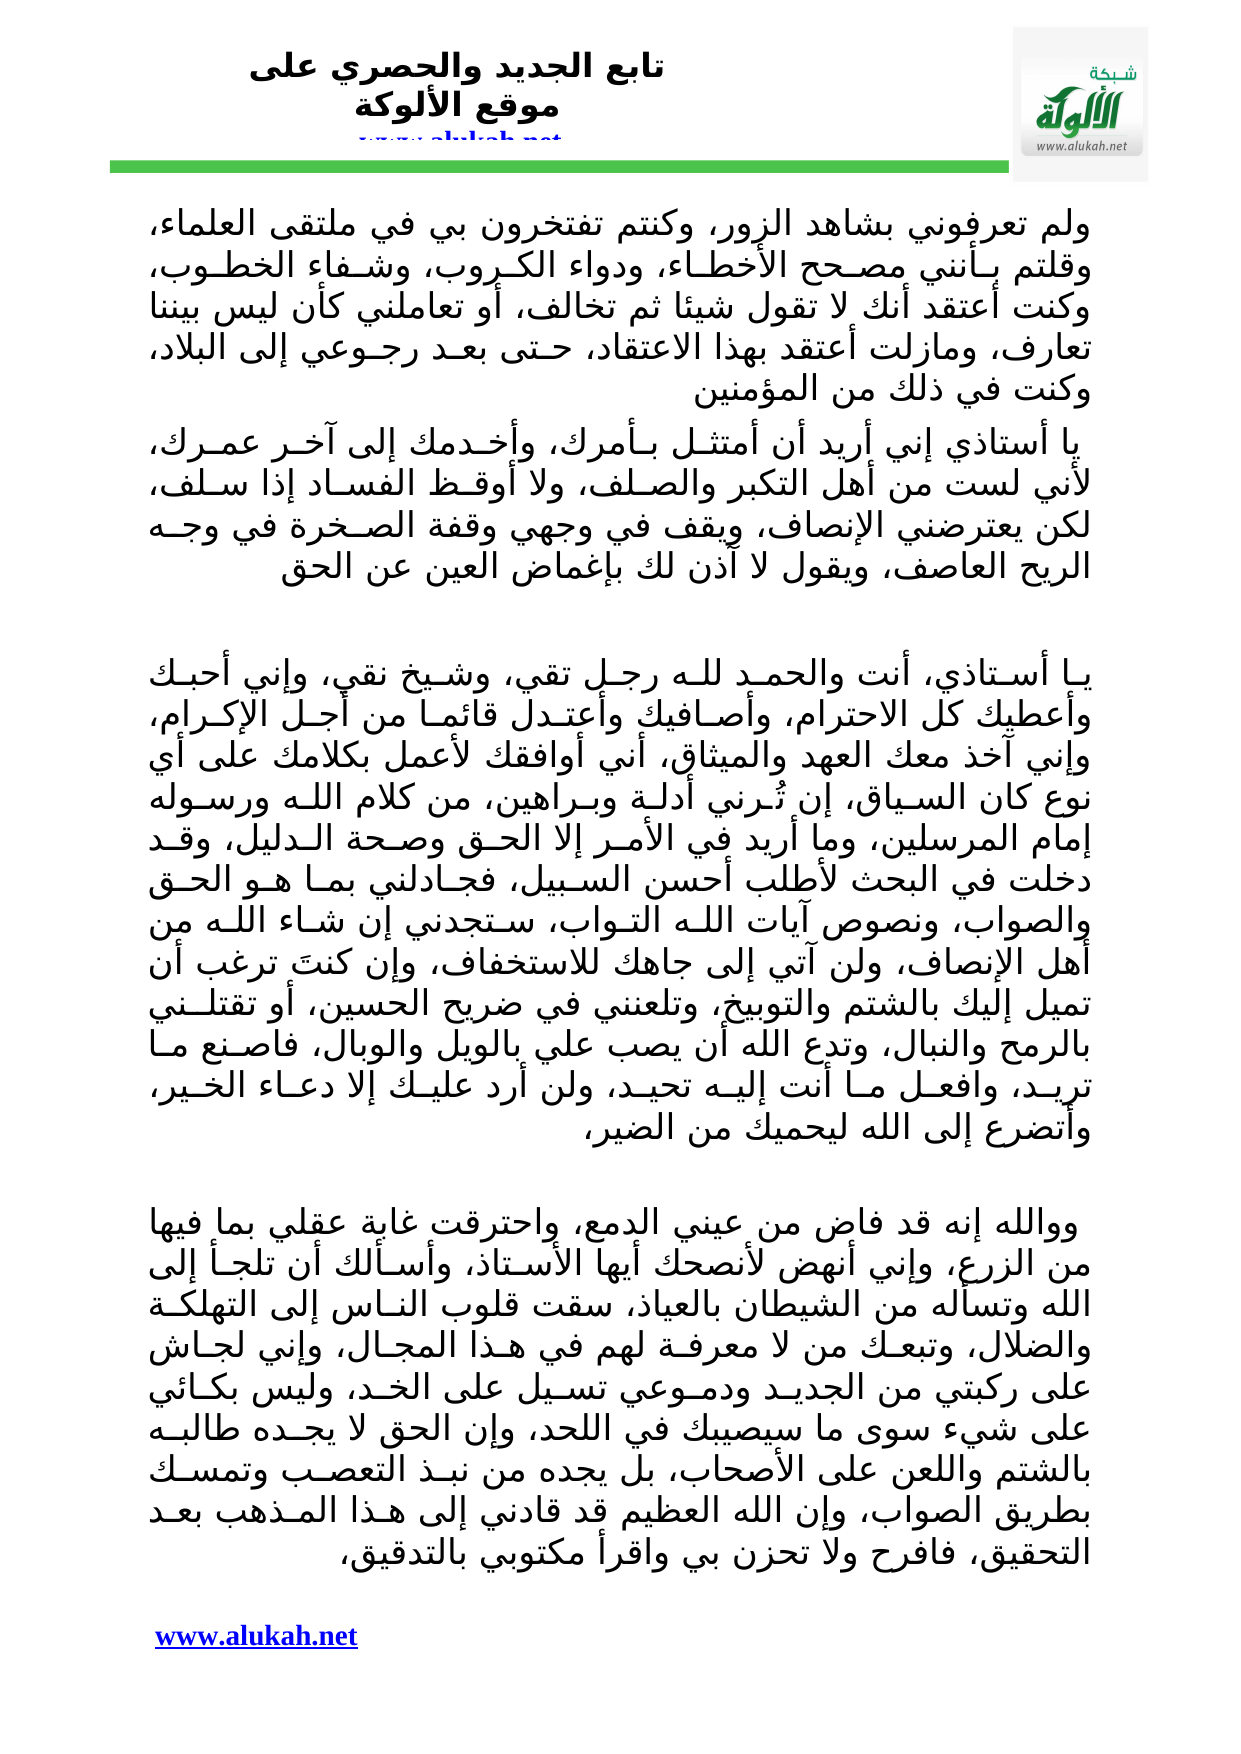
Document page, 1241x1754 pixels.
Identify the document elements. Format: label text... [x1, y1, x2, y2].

text ووالله إنه قد فاض من عيني الدمع، واحترقت غابة عقلي بما فيها من الزرع، وإني أنهض لأنصحك أيها الأستاذ، وأسألك أن تلجأ إلى الله وتسأله من الشيطان بالعياذ، سقت قلوب الناس إلى التهلكة والضلال، وتبعك من لا معرفة لهم في هذا المجال، وإني لجاش على ركبتي من الجديد ودموعي تسيل على الخد، وليس بكائي على شيء سوى ما سيصيبك في اللحد، وإن الحق لا يجده طالبه بالشتم واللعن على الأصحاب، بل يجده من نبذ التعصب وتمسك بطريق الصواب، وإن الله العظيم قد قادني إلى هذا المذهب بعد التحقيق، فافرح ولا تحزن بي واقرأ مكتوبي بالتدقيق، [148, 1201, 1093, 1572]
text يا أستاذي، أنت والحمد لله رجل تقي، وشيخ نقي، وإني أحبك وأعطيك كل الاحترام، وأصافيك وأعتدل قائما من أجل الإكرام، وإني آخذ معك العهد والميثاق، أني أوافقك لأعمل بكلامك على أي نوع كان السياق، إن تُرني أدلة وبراهين، من كلام الله ورسوله إمام المرسلين، وما أريد في الأمر إلا الحق وصحة الدليل، وقد دخلت في البحث لأطلب أحسن السبيل، فجادلني بما هو الحق والصواب، ونصوص آيات الله التواب، ستجدني إن شاء الله من أهل الإنصاف، ولن آتي إلى جاهك للاستخفاف، وإن كنتَ ترغب أن تميل إليك بالشتم والتوبيخ، وتلعنني في ضريح الحسين، أو تقتلني بالرمح والنبال، وتدع الله أن يصب علي بالويل والوبال، فاصنع ما تريد، وافعل ما أنت إليه تحيد، ولن أرد عليك إلا دعاء الخير، وأتضرع إلى الله ليحميك من الضير، [148, 652, 1093, 1147]
text يا أستاذي إني أريد أن أمتثل بأمرك، وأخدمك إلى آخر عمرك، لأني لست من أهل التكبر والصلف، ولا أوقظ الفساد إذا سلف، لكن يعترضني الإنصاف، ويقف في وجهي وقفة الصخرة في وجه الريح العاصف، ويقول لا آذن لك بإغماض العين عن الحق [148, 422, 1093, 587]
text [148, 203, 1093, 409]
